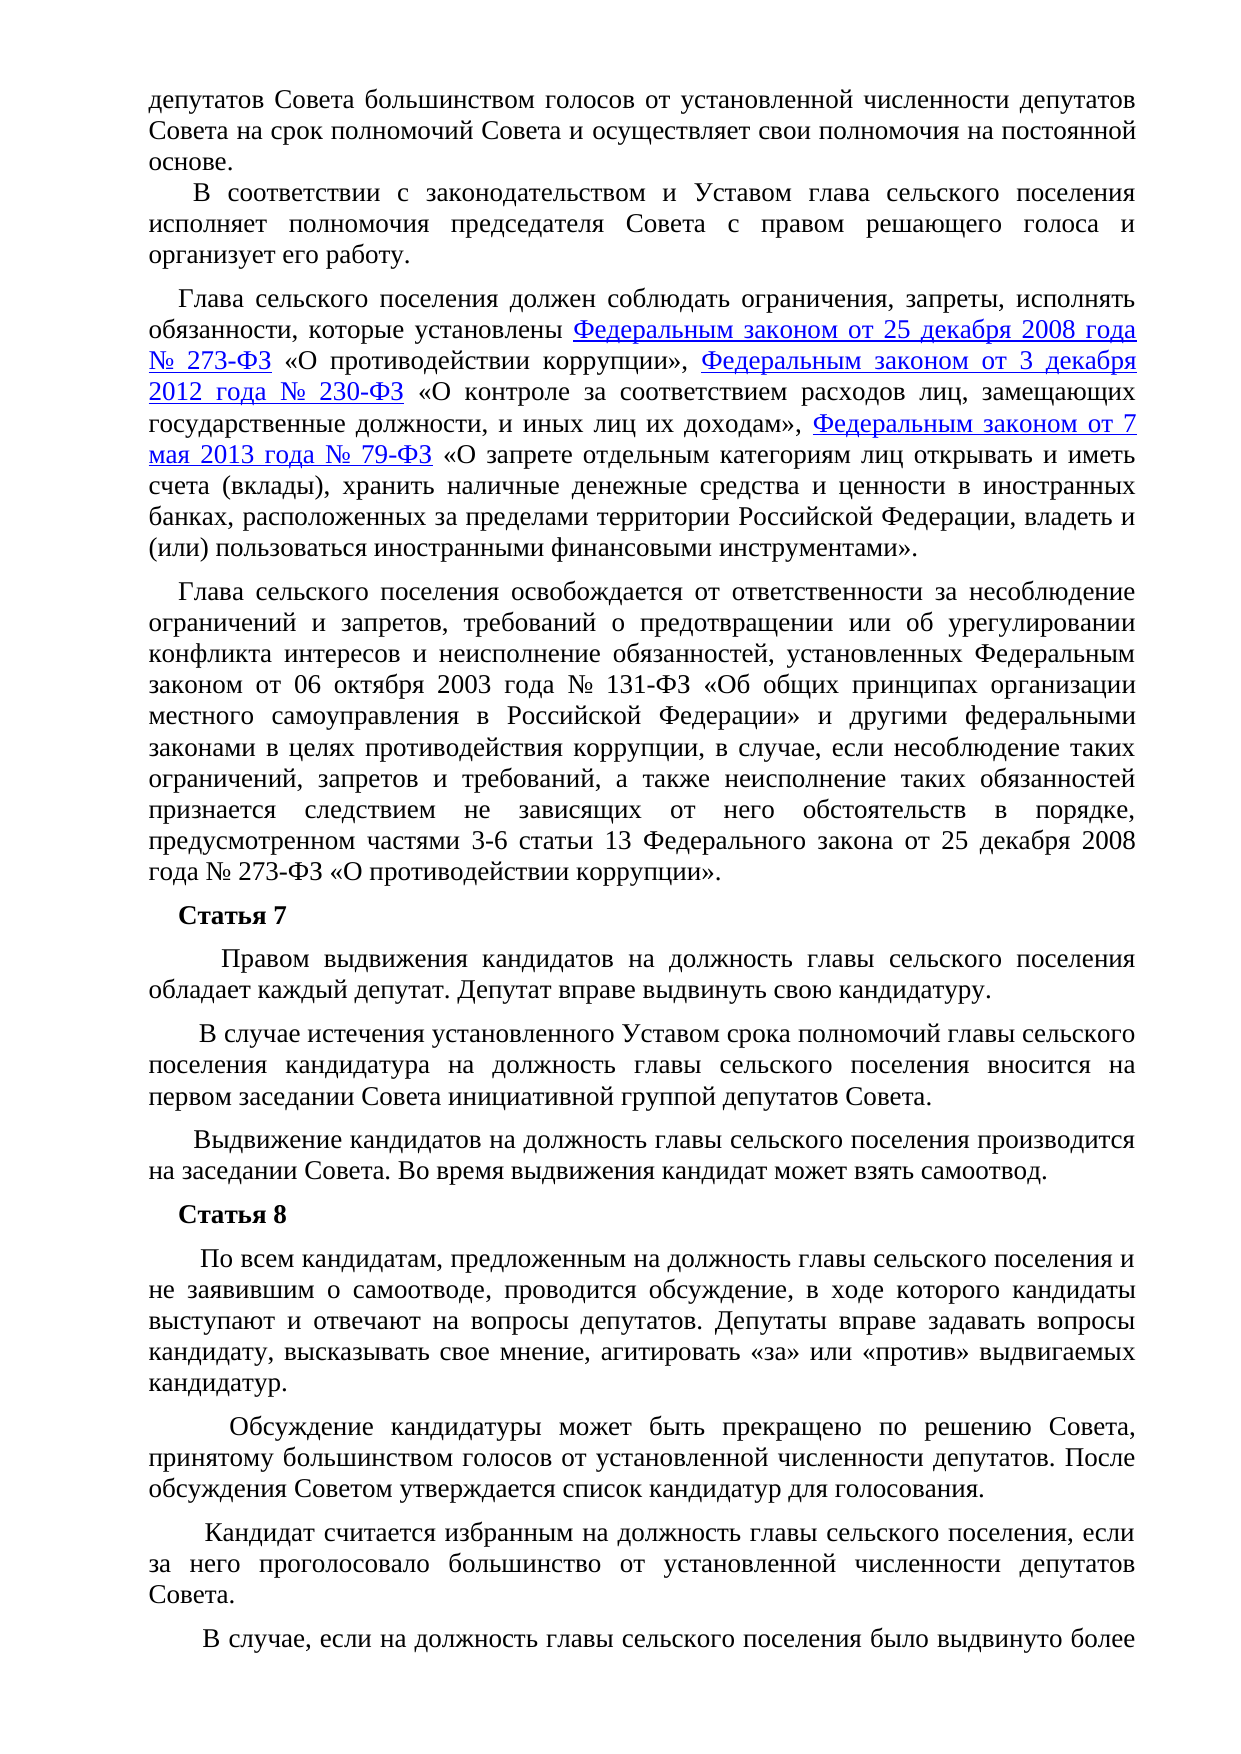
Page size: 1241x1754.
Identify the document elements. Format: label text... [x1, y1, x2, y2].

text Статья 7 [148, 899, 1137, 930]
text По всем кандидатам, предложенным на должность главы сельского поселения и не заявившим о самоотводе, проводится обсуждение, в ходе которого кандидаты выступают и отвечают на вопросы депутатов. Депутаты вправе задавать вопросы кандидату, высказывать свое мнение, агитировать «за» или «против» выдвигаемых кандидатур. [148, 1242, 1137, 1397]
text Статья 8 [148, 1198, 1137, 1229]
text В соответствии с законодательством и Уставом глава сельского поселения исполняет полномочия председателя Совета с правом решающего голоса и организует его работу. [148, 176, 1137, 269]
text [148, 1622, 1137, 1653]
text Правом выдвижения кандидатов на должность главы сельского поселения обладает каждый депутат. Депутат вправе выдвинуть свою кандидатуру. [148, 942, 1137, 1005]
text Кандидат считается избранным на должность главы сельского поселения, если за него проголосовало большинство от установленной численности депутатов Совета. [148, 1516, 1137, 1609]
text Глава сельского поселения освобождается от ответственности за несоблюдение ограничений и запретов, требований о предотвращении или об урегулировании конфликта интересов и неисполнение обязанностей, установленных Федеральным законом от 06 октября 2003 года № 131-ФЗ «Об общих принципах организации местного самоуправления в Российской Федерации» и другими федеральными законами в целях противодействия коррупции, в случае, если несоблюдение таких ограничений, запретов и требований, а также неисполнение таких обязанностей признается следствием не зависящих от него обстоятельств в порядке, предусмотренном частями 3-6 статьи 13 Федерального закона от 25 декабря 2008 года № 273-ФЗ «О противодействии коррупции». [148, 575, 1137, 886]
text Обсуждение кандидатуры может быть прекращено по решению Совета, принятому большинством голосов от установленной численности депутатов. После обсуждения Советом утверждается список кандидатур для голосования. [148, 1410, 1137, 1503]
text Глава сельского поселения должен соблюдать ограничения, запреты, исполнять обязанности, которые установлены Федеральным законом от 25 декабря 2008 года № 273-ФЗ «О противодействии коррупции», Федеральным законом от 3 декабря 2012 года № 230-ФЗ «О контроле за соответствием расходов лиц, замещающих государственные должности, и иных лиц их доходам», Федеральным законом от 7 мая 2013 года № 79-ФЗ «О запрете отдельным категориям лиц открывать и иметь счета (вклады), хранить наличные денежные средства и ценности в иностранных банках, расположенных за пределами территории Российской Федерации, владеть и (или) пользоваться иностранными финансовыми инструментами». [148, 282, 1137, 562]
text В случае истечения установленного Уставом срока полномочий главы сельского поселения кандидатура на должность главы сельского поселения вносится на первом заседании Совета инициативной группой депутатов Совета. [148, 1017, 1137, 1111]
text Выдвижение кандидатов на должность главы сельского поселения производится на заседании Совета. Во время выдвижения кандидат может взять самоотвод. [148, 1123, 1137, 1186]
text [148, 83, 1137, 176]
